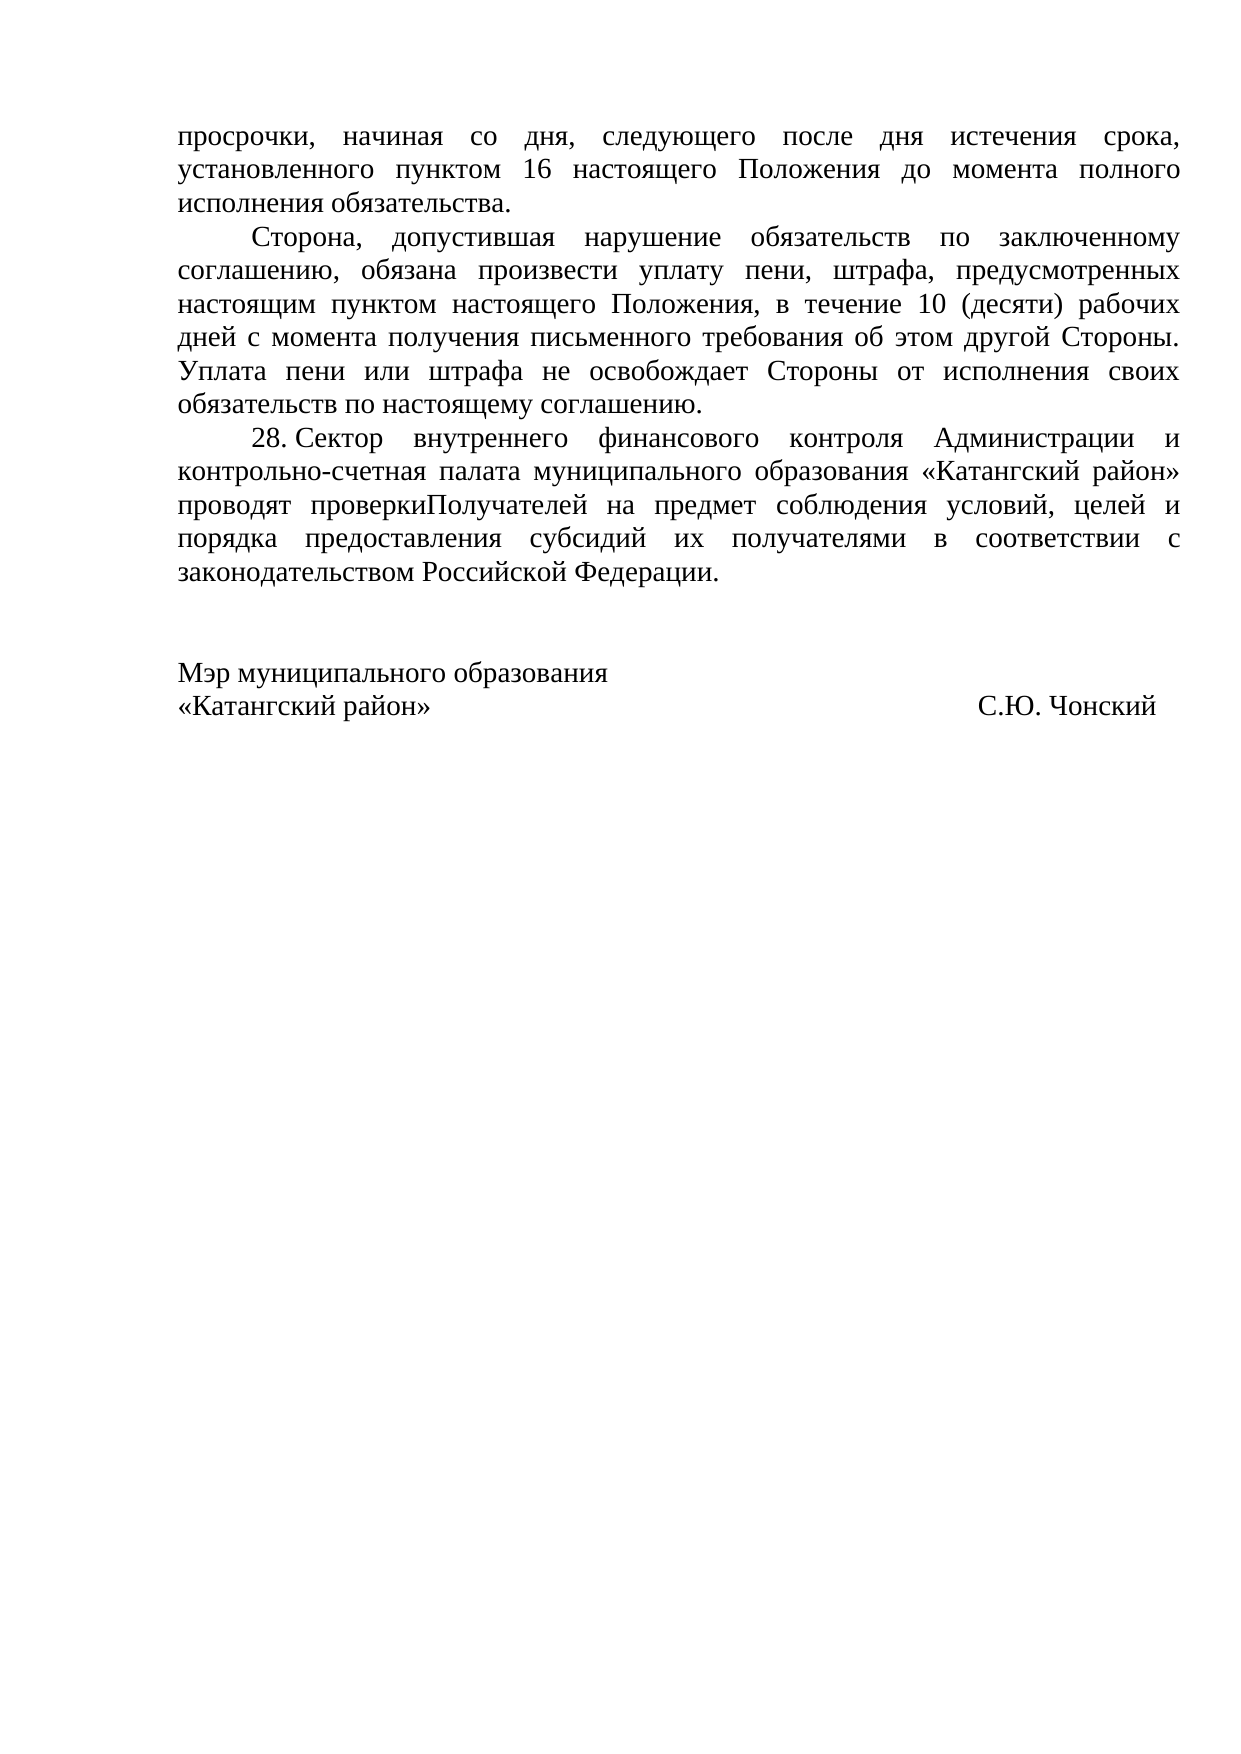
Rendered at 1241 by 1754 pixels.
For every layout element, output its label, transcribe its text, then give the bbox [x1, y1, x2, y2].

text 28. Сектор внутреннего финансового контроля Администрации и контрольно-счетная палата муниципального образования «Катангский район» проводят проверкиПолучателей на предмет соблюдения условий, целей и порядка предоставления субсидий их получателями в соответствии с законодательством Российской Федерации. [177, 420, 1181, 588]
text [177, 118, 1181, 219]
text «Катангский район» С.Ю. Чонский [177, 688, 1181, 722]
text Сторона, допустившая нарушение обязательств по заключенному соглашению, обязана произвести уплату пени, штрафа, предусмотренных настоящим пунктом настоящего Положения, в течение 10 (десяти) рабочих дней с момента получения письменного требования об этом другой Стороны. Уплата пени или штрафа не освобождает Стороны от исполнения своих обязательств по настоящему соглашению. [177, 219, 1181, 420]
text Мэр муниципального образования [177, 655, 1181, 688]
